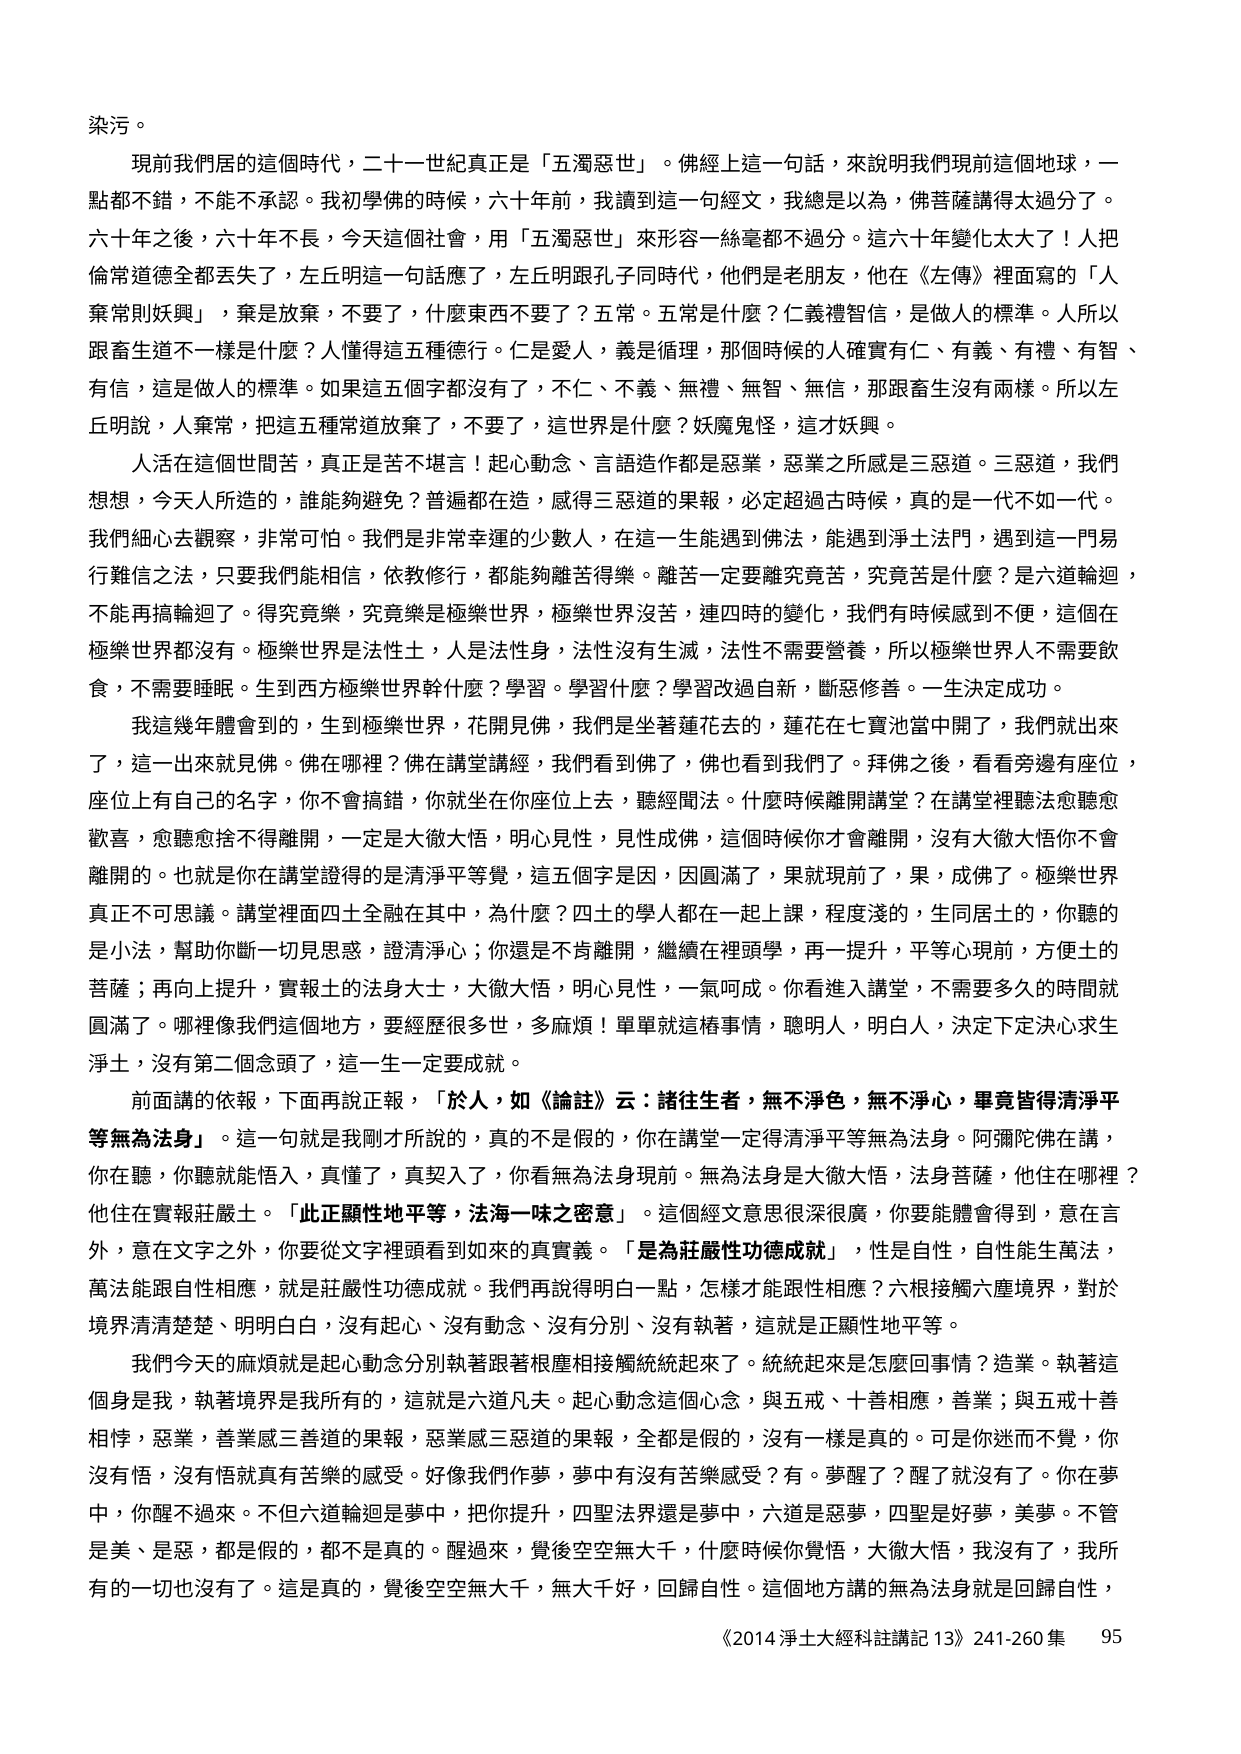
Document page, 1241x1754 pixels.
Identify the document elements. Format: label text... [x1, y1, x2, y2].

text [89, 1343, 1122, 1606]
text 我這幾年體會到的，生到極樂世界，花開見佛，我們是坐著蓮花去的，蓮花在七寶池當中開了，我們就出來了，這一出來就見佛。佛在哪裡？佛在講堂講經，我們看到佛了，佛也看到我們了。拜佛之後，看看旁邊有座位，座位上有自己的名字，你不會搞錯，你就坐在你座位上去，聽經聞法。什麼時候離開講堂？在講堂裡聽法愈聽愈歡喜，愈聽愈捨不得離開，一定是大徹大悟，明心見性，見性成佛，這個時候你才會離開，沒有大徹大悟你不會離開的。也就是你在講堂證得的是清淨平等覺，這五個字是因，因圓滿了，果就現前了，果，成佛了。極樂世界真正不可思議。講堂裡面四土全融在其中，為什麼？四土的學人都在一起上課，程度淺的，生同居土的，你聽的是小法，幫助你斷一切見思惑，證清淨心；你還是不肯離開，繼續在裡頭學，再一提升，平等心現前，方便土的菩薩；再向上提升，實報土的法身大士，大徹大悟，明心見性，一氣呵成。你看進入講堂，不需要多久的時間就圓滿了。哪裡像我們這個地方，要經歷很多世，多麻煩！單單就這樁事情，聰明人，明白人，決定下定決心求生淨土，沒有第二個念頭了，這一生一定要成就。 [89, 706, 1122, 1081]
text 前面講的依報，下面再說正報，「於人，如《論註》云：諸往生者，無不淨色，無不淨心，畢竟皆得清淨平等無為法身」。這一句就是我剛才所說的，真的不是假的，你在講堂一定得清淨平等無為法身。阿彌陀佛在講，你在聽，你聽就能悟入，真懂了，真契入了，你看無為法身現前。無為法身是大徹大悟，法身菩薩，他住在哪裡？他住在實報莊嚴土。「此正顯性地平等，法海一味之密意」。這個經文意思很深很廣，你要能體會得到，意在言外，意在文字之外，你要從文字裡頭看到如來的真實義。「是為莊嚴性功德成就」，性是自性，自性能生萬法，萬法能跟自性相應，就是莊嚴性功德成就。我們再說得明白一點，怎樣才能跟性相應？六根接觸六塵境界，對於境界清清楚楚、明明白白，沒有起心、沒有動念、沒有分別、沒有執著，這就是正顯性地平等。 [89, 1081, 1122, 1343]
text 人活在這個世間苦，真正是苦不堪言！起心動念、言語造作都是惡業，惡業之所感是三惡道。三惡道，我們想想，今天人所造的，誰能夠避免？普遍都在造，感得三惡道的果報，必定超過古時候，真的是一代不如一代。我們細心去觀察，非常可怕。我們是非常幸運的少數人，在這一生能遇到佛法，能遇到淨土法門，遇到這一門易行難信之法，只要我們能相信，依教修行，都能夠離苦得樂。離苦一定要離究竟苦，究竟苦是什麼？是六道輪迴，不能再搞輪迴了。得究竟樂，究竟樂是極樂世界，極樂世界沒苦，連四時的變化，我們有時候感到不便，這個在極樂世界都沒有。極樂世界是法性土，人是法性身，法性沒有生滅，法性不需要營養，所以極樂世界人不需要飲食，不需要睡眠。生到西方極樂世界幹什麼？學習。學習什麼？學習改過自新，斷惡修善。一生決定成功。 [89, 443, 1122, 706]
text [89, 106, 1122, 143]
text 現前我們居的這個時代，二十一世紀真正是「五濁惡世」。佛經上這一句話，來說明我們現前這個地球，一點都不錯，不能不承認。我初學佛的時候，六十年前，我讀到這一句經文，我總是以為，佛菩薩講得太過分了。六十年之後，六十年不長，今天這個社會，用「五濁惡世」來形容一絲毫都不過分。這六十年變化太大了！人把倫常道德全都丟失了，左丘明這一句話應了，左丘明跟孔子同時代，他們是老朋友，他在《左傳》裡面寫的「人棄常則妖興」，棄是放棄，不要了，什麼東西不要了？五常。五常是什麼？仁義禮智信，是做人的標準。人所以跟畜生道不一樣是什麼？人懂得這五種德行。仁是愛人，義是循理，那個時候的人確實有仁、有義、有禮、有智、有信，這是做人的標準。如果這五個字都沒有了，不仁、不義、無禮、無智、無信，那跟畜生沒有兩樣。所以左丘明說，人棄常，把這五種常道放棄了，不要了，這世界是什麼？妖魔鬼怪，這才妖興。 [89, 143, 1122, 443]
